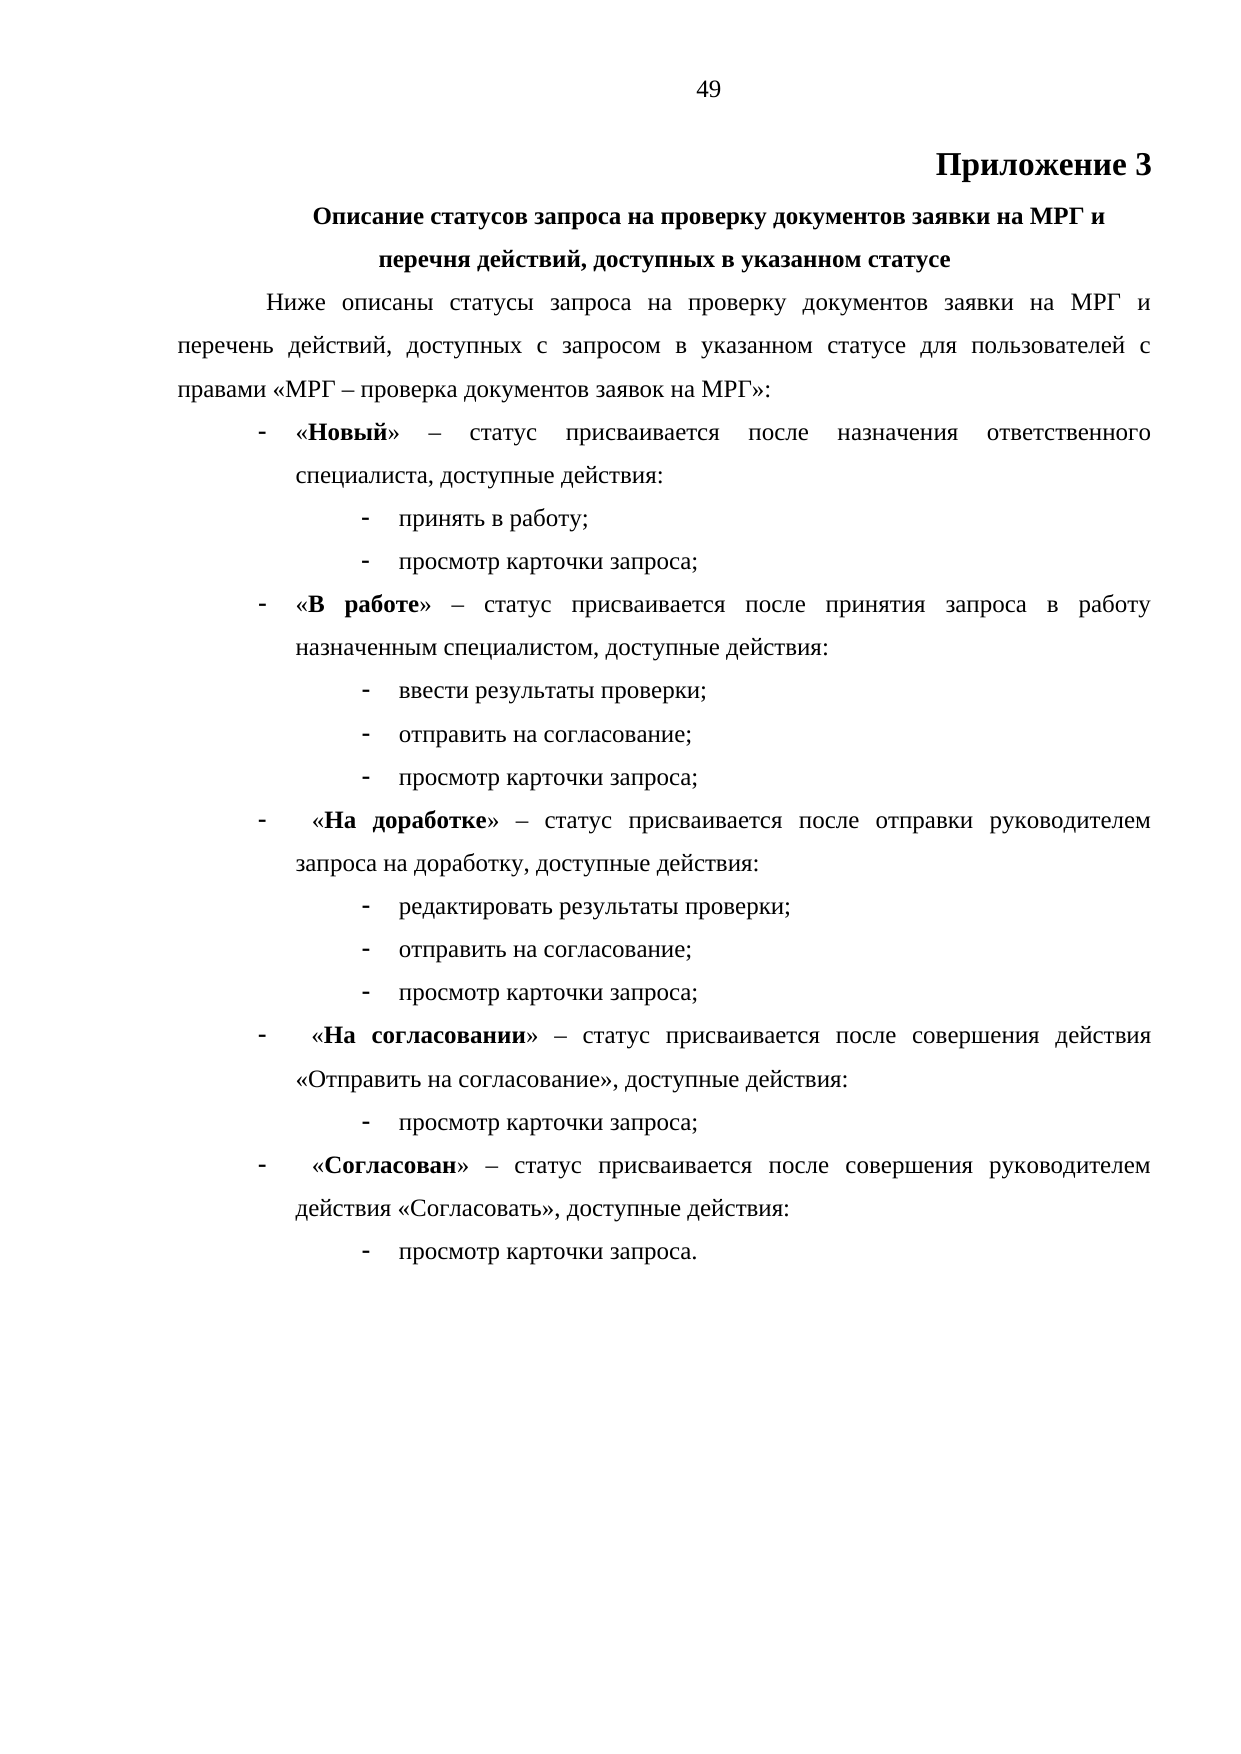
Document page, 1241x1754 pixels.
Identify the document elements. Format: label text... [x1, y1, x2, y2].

text Ниже описаны статусы запроса на проверку документов заявки на МРГ и перечень действий, доступных с запросом в указанном статусе для пользователей с правами «МРГ – проверка документов заявок на МРГ»: [177, 287, 1152, 402]
list «В работе» – статус присваивается после принятия запроса в работу назначенным специалистом, доступные действия: [258, 589, 1152, 661]
list просмотр карточки запроса; [361, 546, 1152, 575]
list «На согласовании» – статус присваивается после совершения действия «Отправить на согласование», доступные действия: [258, 1021, 1152, 1092]
list просмотр карточки запроса; [362, 1107, 1152, 1136]
list «Новый» – статус присваивается после назначения ответственного специалиста, доступные действия: [258, 417, 1152, 489]
list просмотр карточки запроса; [362, 762, 1152, 791]
list «На доработке» – статус присваивается после отправки руководителем запроса на доработку, доступные действия: [258, 805, 1152, 877]
list принять в работу; [361, 503, 1152, 532]
list отправить на согласование; [362, 934, 1152, 963]
list ввести результаты проверки; [362, 676, 1152, 704]
list отправить на согласование; [362, 719, 1152, 747]
list «Согласован» – статус присваивается после совершения руководителем действия «Согласовать», доступные действия: [258, 1150, 1152, 1222]
list редактировать результаты проверки; [362, 891, 1152, 920]
text Описание статусов запроса на проверку документов заявки на МРГ и перечня действий, доступных в указанном статусе [177, 201, 1152, 273]
list просмотр карточки запроса. [362, 1236, 1152, 1265]
subtitle Приложение 3 [177, 144, 1152, 182]
list просмотр карточки запроса; [362, 977, 1152, 1006]
